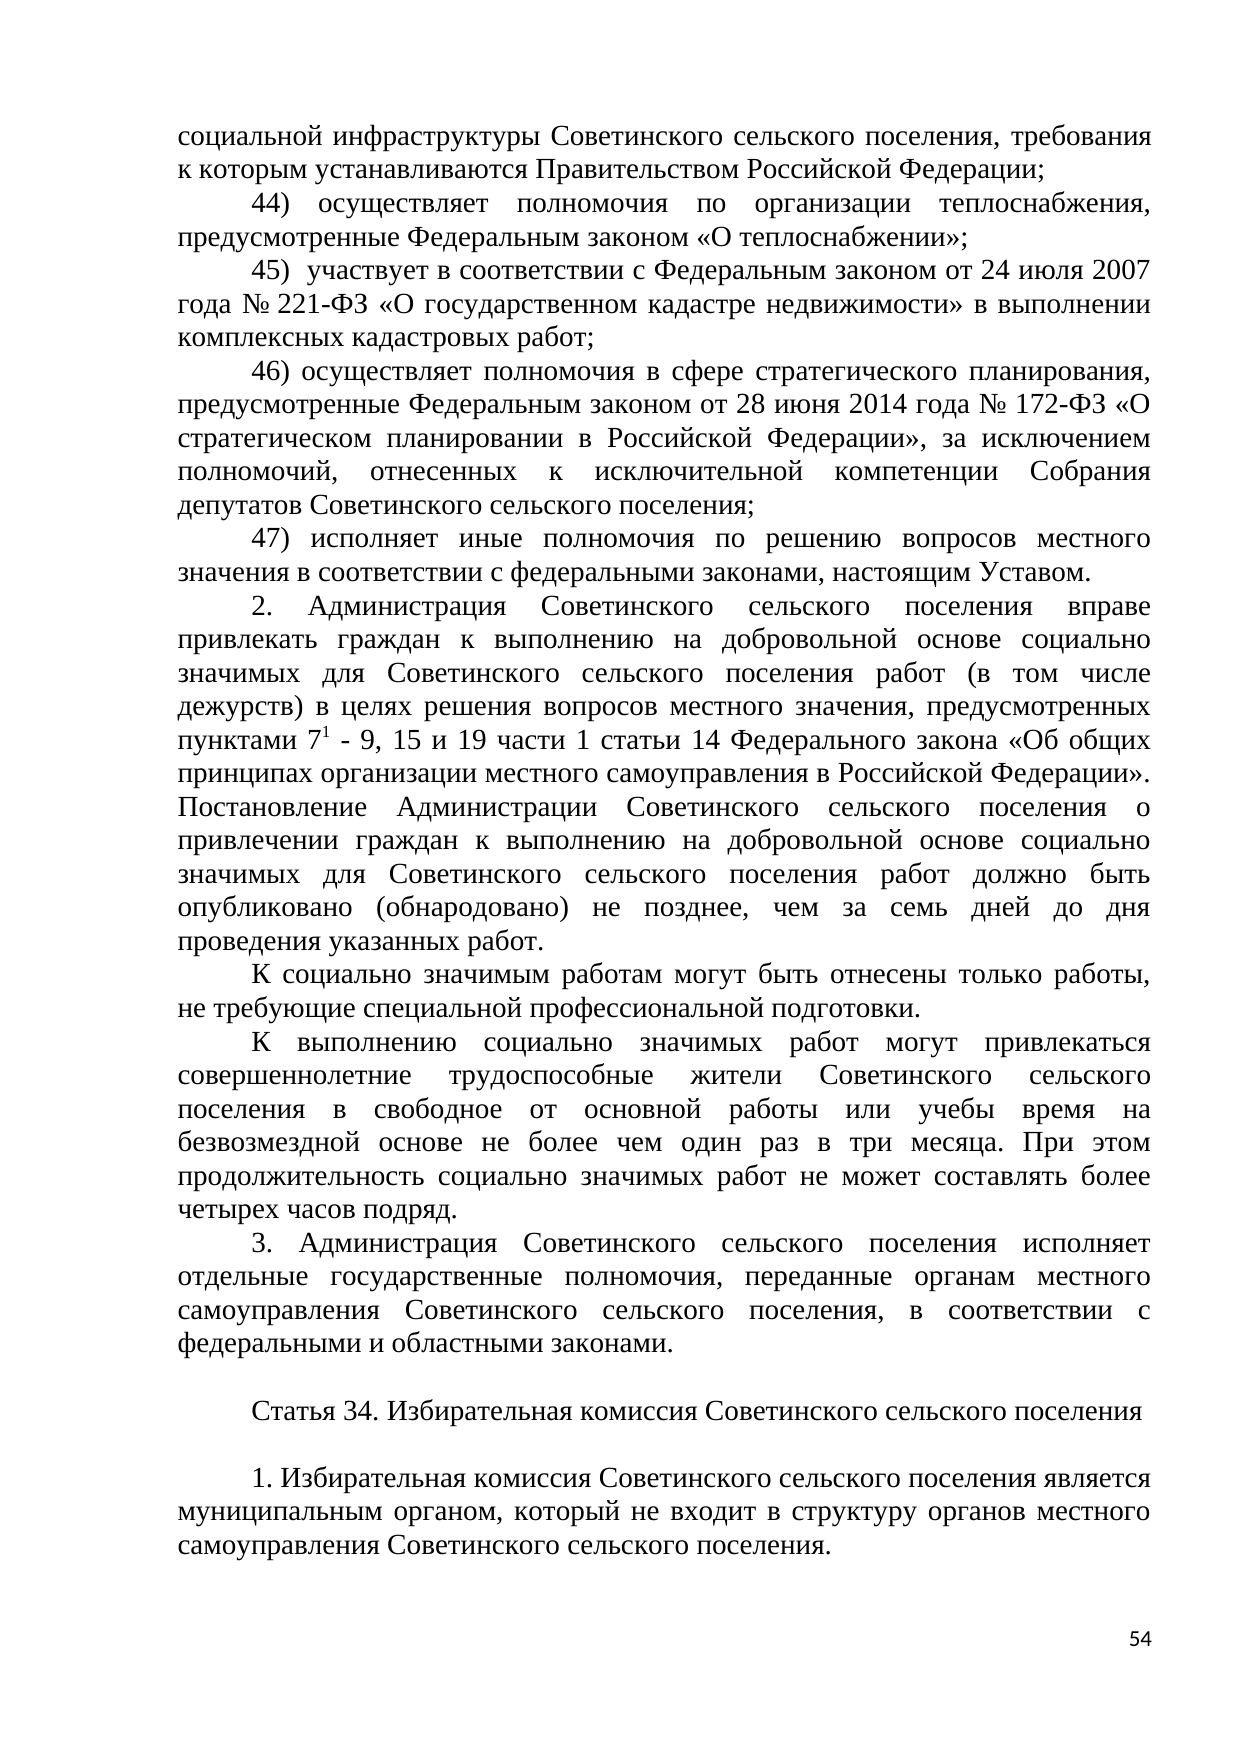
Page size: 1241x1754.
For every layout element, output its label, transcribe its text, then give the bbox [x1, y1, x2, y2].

text 44) осуществляет полномочия по организации теплоснабжения, предусмотренные Федеральным законом «О теплоснабжении»; [177, 185, 1152, 252]
text К выполнению социально значимых работ могут привлекаться совершеннолетние трудоспособные жители Советинского сельского поселения в свободное от основной работы или учебы время на безвозмездной основе не более чем один раз в три месяца. При этом продолжительность социально значимых работ не может составлять более четырех часов подряд. [177, 1024, 1152, 1225]
text К социально значимым работам могут быть отнесены только работы, не требующие специальной профессиональной подготовки. [177, 957, 1152, 1024]
text Статья 34. Избирательная комиссия Советинского сельского поселения [177, 1393, 1152, 1426]
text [177, 118, 1152, 185]
text 45) участвует в соответствии с Федеральным законом от 24 июля 2007 года № 221-ФЗ «О государственном кадастре недвижимости» в выполнении комплексных кадастровых работ; [177, 252, 1152, 353]
text 46) осуществляет полномочия в сфере стратегического планирования, предусмотренные Федеральным законом от 28 июня 2014 года № 172-ФЗ «О стратегическом планировании в Российской Федерации», за исключением полномочий, отнесенных к исключительной компетенции Собрания депутатов Советинского сельского поселения; [177, 353, 1152, 521]
text 47) исполняет иные полномочия по решению вопросов местного значения в соответствии с федеральными законами, настоящим Уставом. [177, 521, 1152, 588]
text 2. Администрация Советинского сельского поселения вправе привлекать граждан к выполнению на добровольной основе социально значимых для Советинского сельского поселения работ (в том числе дежурств) в целях решения вопросов местного значения, предусмотренных пунктами 71 - 9, 15 и 19 части 1 статьи 14 Федерального закона «Об общих принципах организации местного самоуправления в Российской Федерации». Постановление Администрации Советинского сельского поселения о привлечении граждан к выполнению на добровольной основе социально значимых для Советинского сельского поселения работ должно быть опубликовано (обнародовано) не позднее, чем за семь дней до дня проведения указанных работ. [177, 588, 1152, 957]
text 1. Избирательная комиссия Советинского сельского поселения является муниципальным органом, который не входит в структуру органов местного самоуправления Советинского сельского поселения. [177, 1460, 1152, 1560]
text 3. Администрация Советинского сельского поселения исполняет отдельные государственные полномочия, переданные органам местного самоуправления Советинского сельского поселения, в соответствии с федеральными и областными законами. [177, 1225, 1152, 1359]
